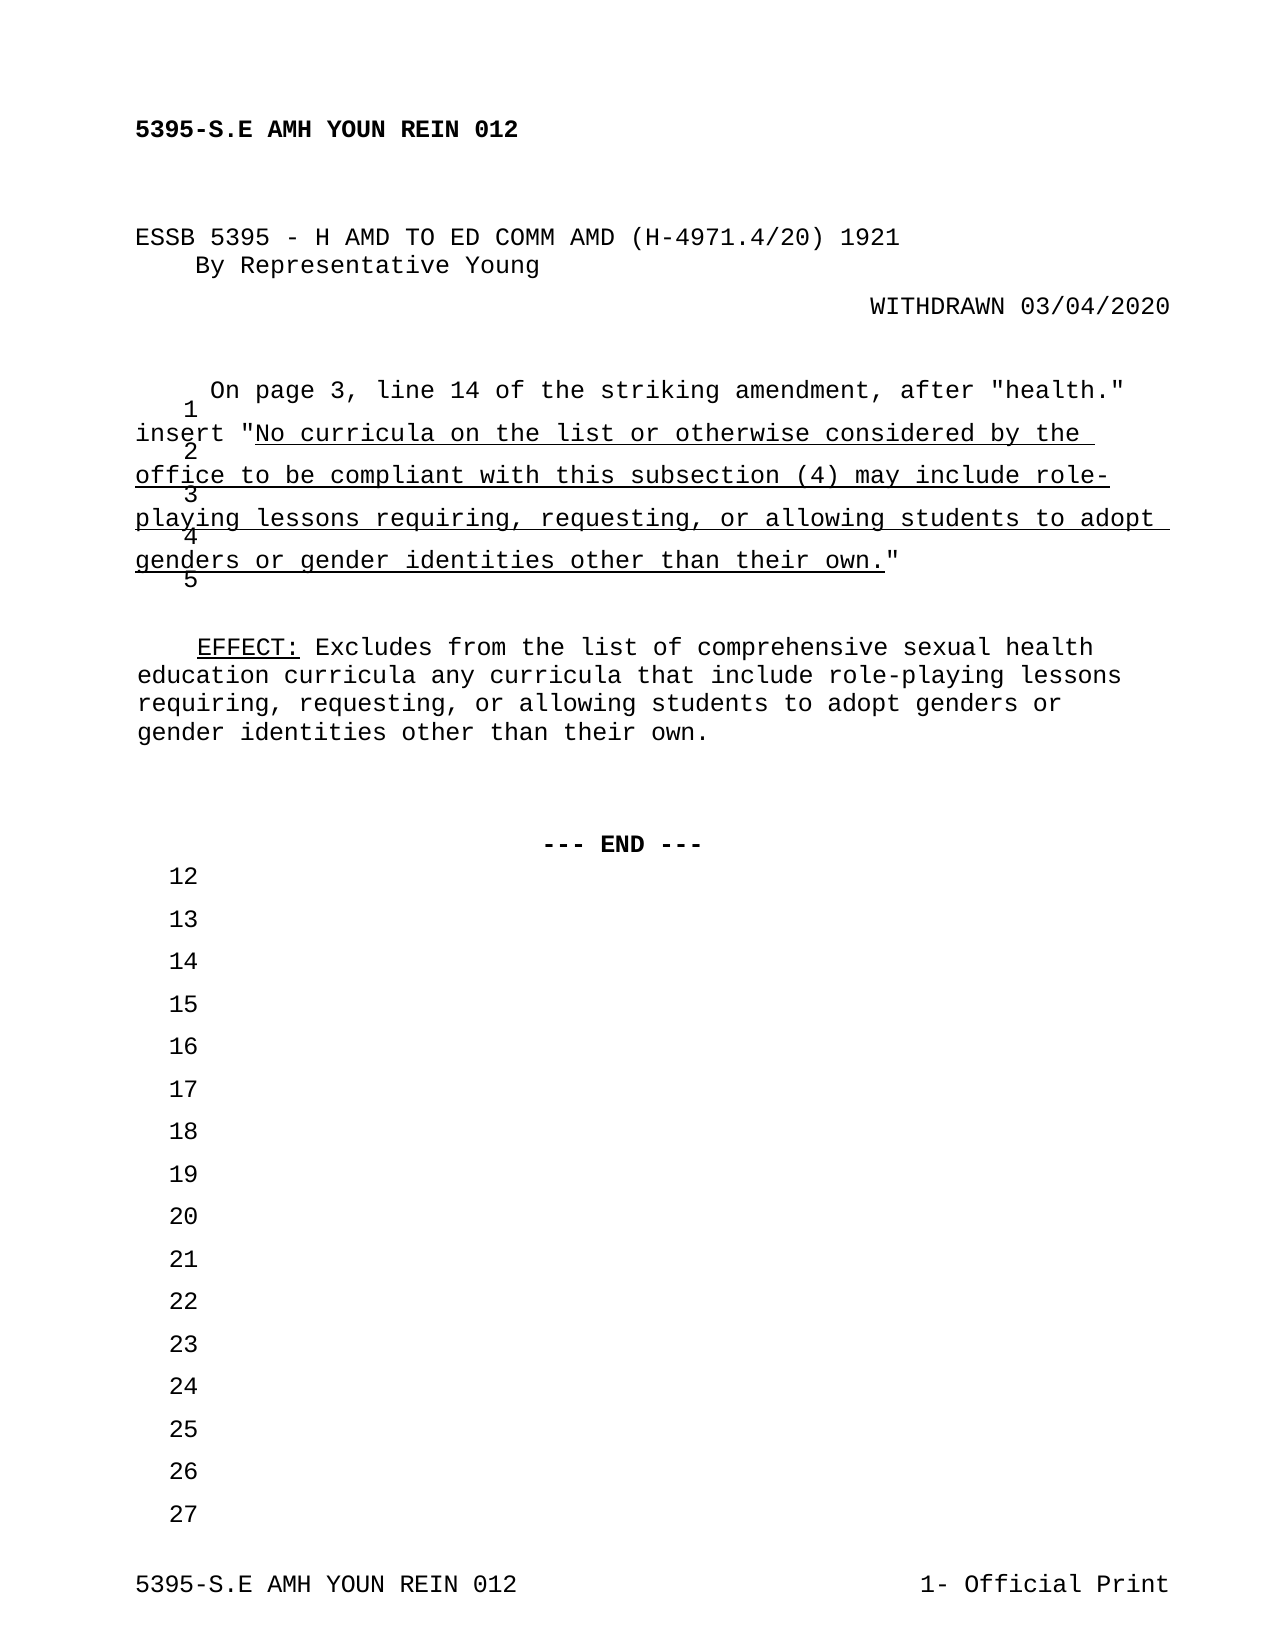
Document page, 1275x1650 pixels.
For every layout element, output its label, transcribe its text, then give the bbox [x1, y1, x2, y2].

text On page 3, line 14 of the striking amendment, after "health." insert "No curricula on the list or otherwise considered by the office to be compliant with this subsection (4) may include role-playing lessons requiring, requesting, or allowing students to adopt genders or gender identities other than their own." [135, 365, 1170, 529]
text - [135, 224, 1170, 252]
text On page 3, line 14 of the striking amendment, after "health." insert "No curricula on the list or otherwise considered by the office to be compliant with this subsection (4) may include role-playing lessons requiring, requesting, or allowing students to adopt genders or gender identities other than their own." [135, 530, 1170, 577]
text --- END --- [75, 818, 1170, 861]
